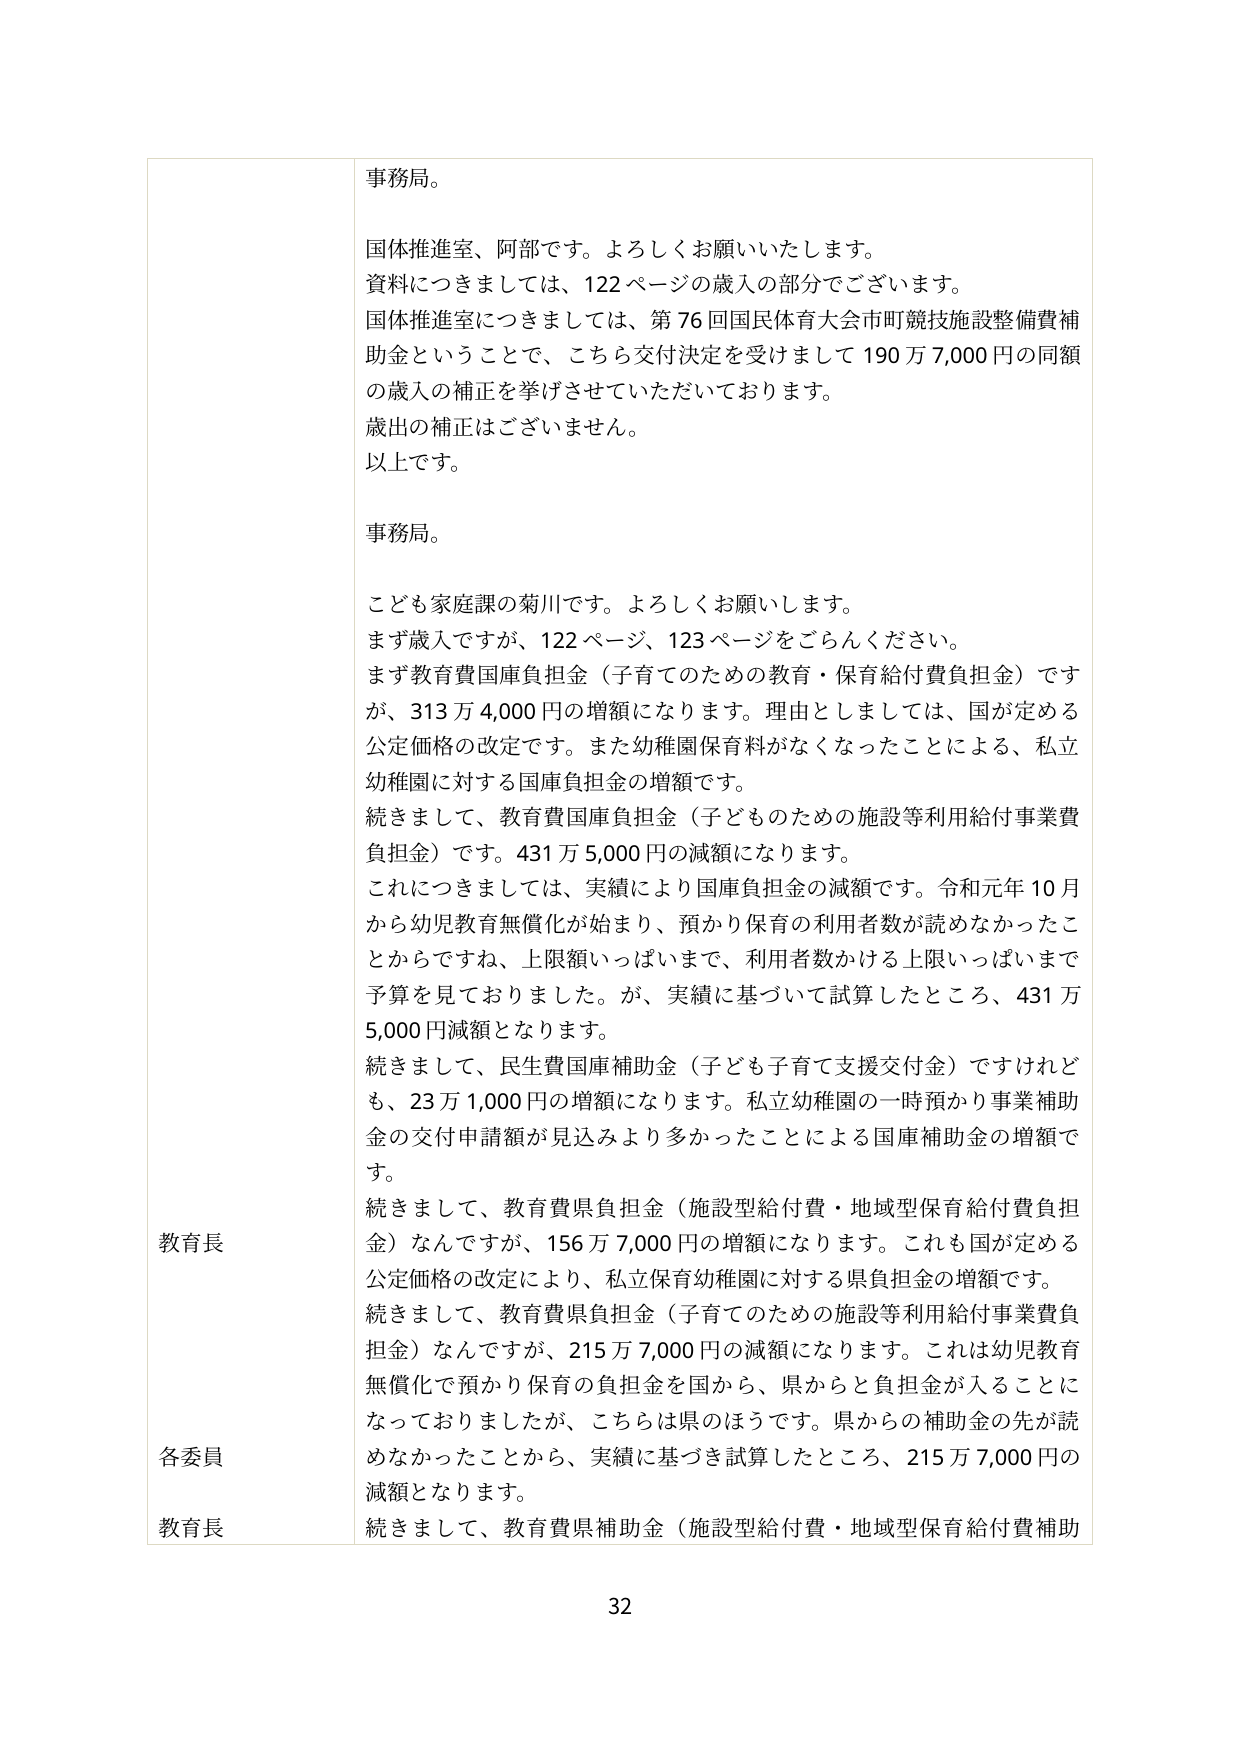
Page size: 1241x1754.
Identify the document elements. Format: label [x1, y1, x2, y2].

table_cell [355, 159, 1092, 1544]
table_cell [148, 159, 354, 1544]
